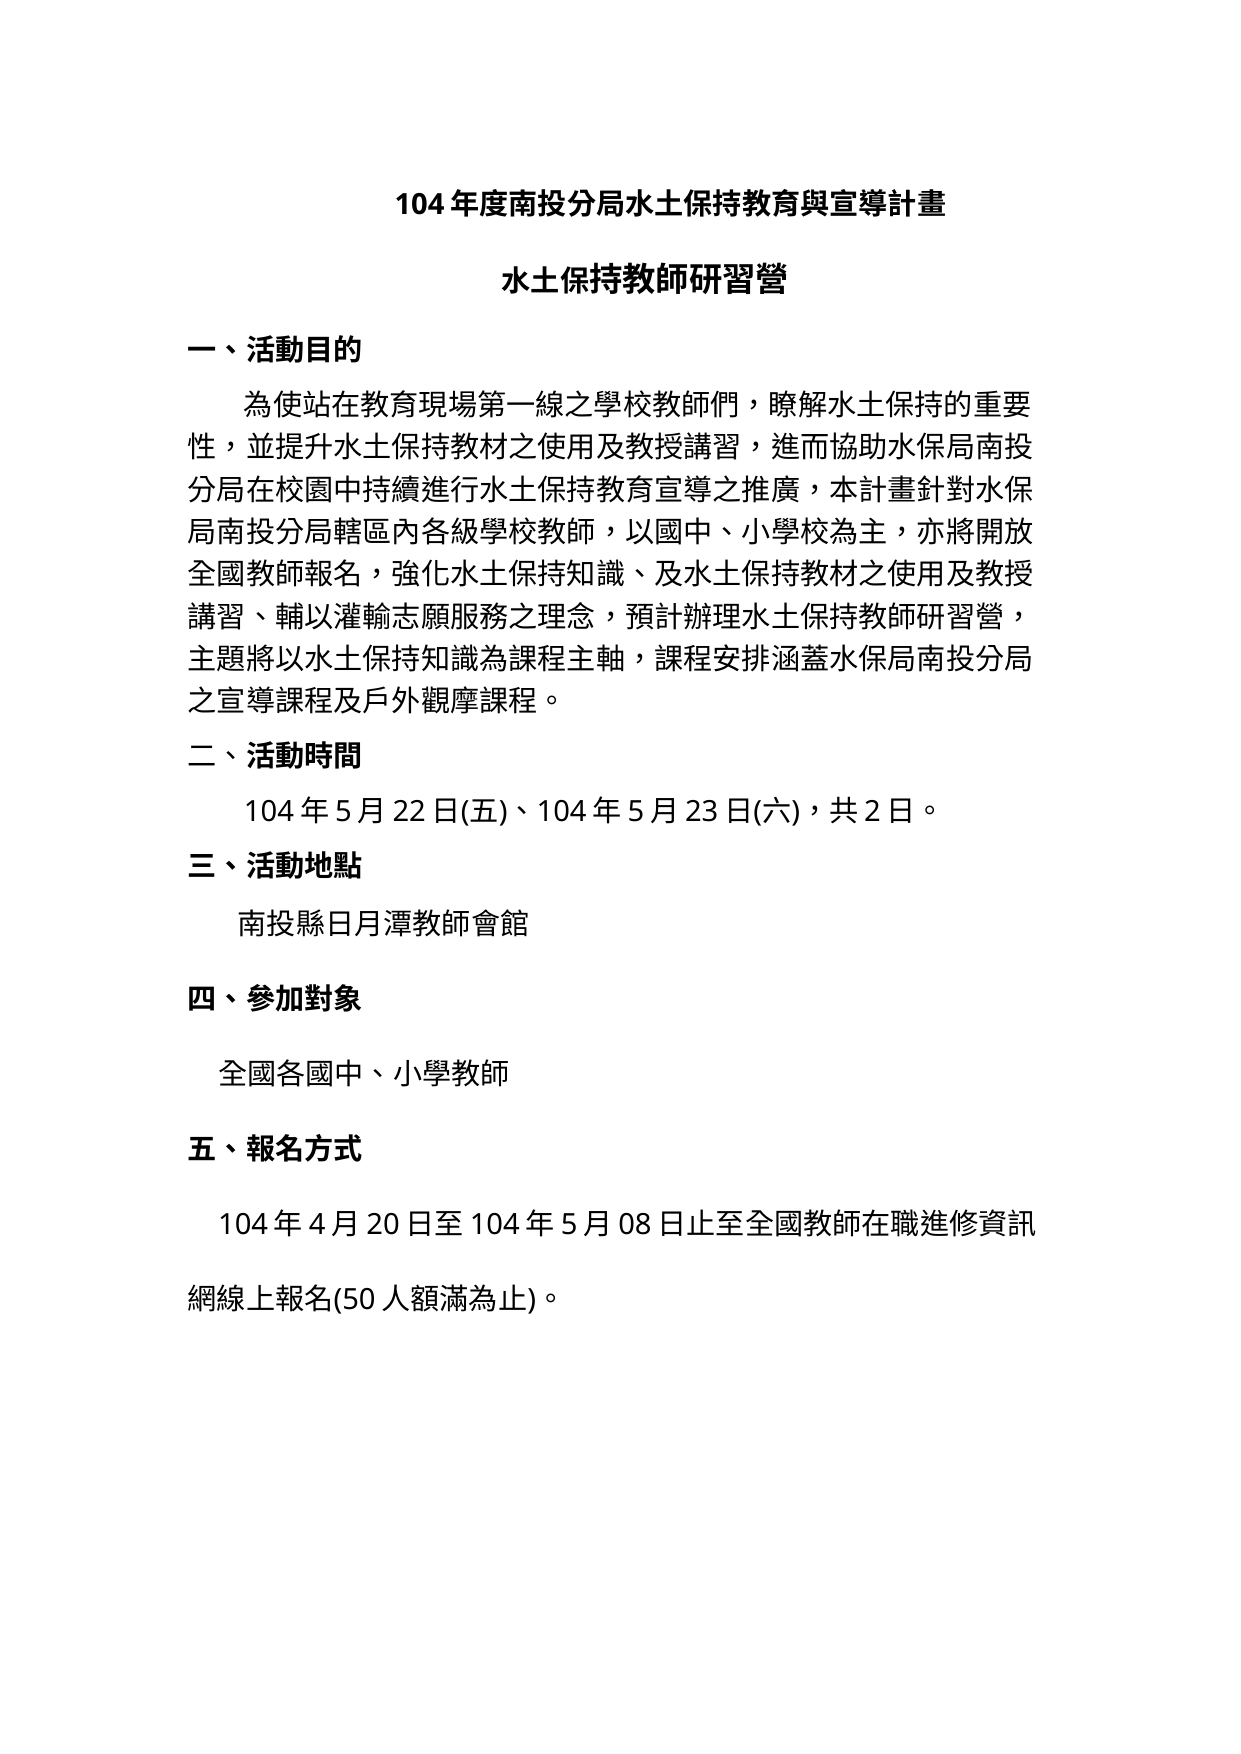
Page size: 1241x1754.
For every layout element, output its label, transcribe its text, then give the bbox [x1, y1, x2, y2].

text 104年5月22日(五)、104年5月23日(六)，共2日。 [187, 787, 1053, 830]
text 三、活動地點 [187, 842, 1053, 884]
text 104年4月20日至104年5月08日止至全國教師在職進修資訊網線上報名(50人額滿為止)。 [187, 1184, 1053, 1334]
text 全國各國中、小學教師 [187, 1034, 1053, 1109]
text 二、活動時間 [187, 733, 1053, 775]
text 四、參加對象 [187, 959, 1053, 1034]
text 南投縣日月潭教師會館 [237, 884, 1053, 959]
text 水土保持教師研習營 [237, 239, 1053, 314]
text 五、報名方式 [187, 1109, 1053, 1184]
text 104年度南投分局水土保持教育與宣導計畫 [287, 164, 1053, 239]
text 為使站在教育現場第一線之學校教師們，瞭解水土保持的重要性，並提升水土保持教材之使用及教授講習，進而協助水保局南投分局在校園中持續進行水土保持教育宣導之推廣，本計畫針對水保局南投分局轄區內各級學校教師，以國中、小學校為主，亦將開放全國教師報名，強化水土保持知識、及水土保持教材之使用及教授講習、輔以灌輸志願服務之理念，預計辦理水土保持教師研習營，主題將以水土保持知識為課程主軸，課程安排涵蓋水保局南投分局之宣導課程及戶外觀摩課程。 [187, 382, 1053, 720]
text 一、活動目的 [187, 327, 1053, 369]
